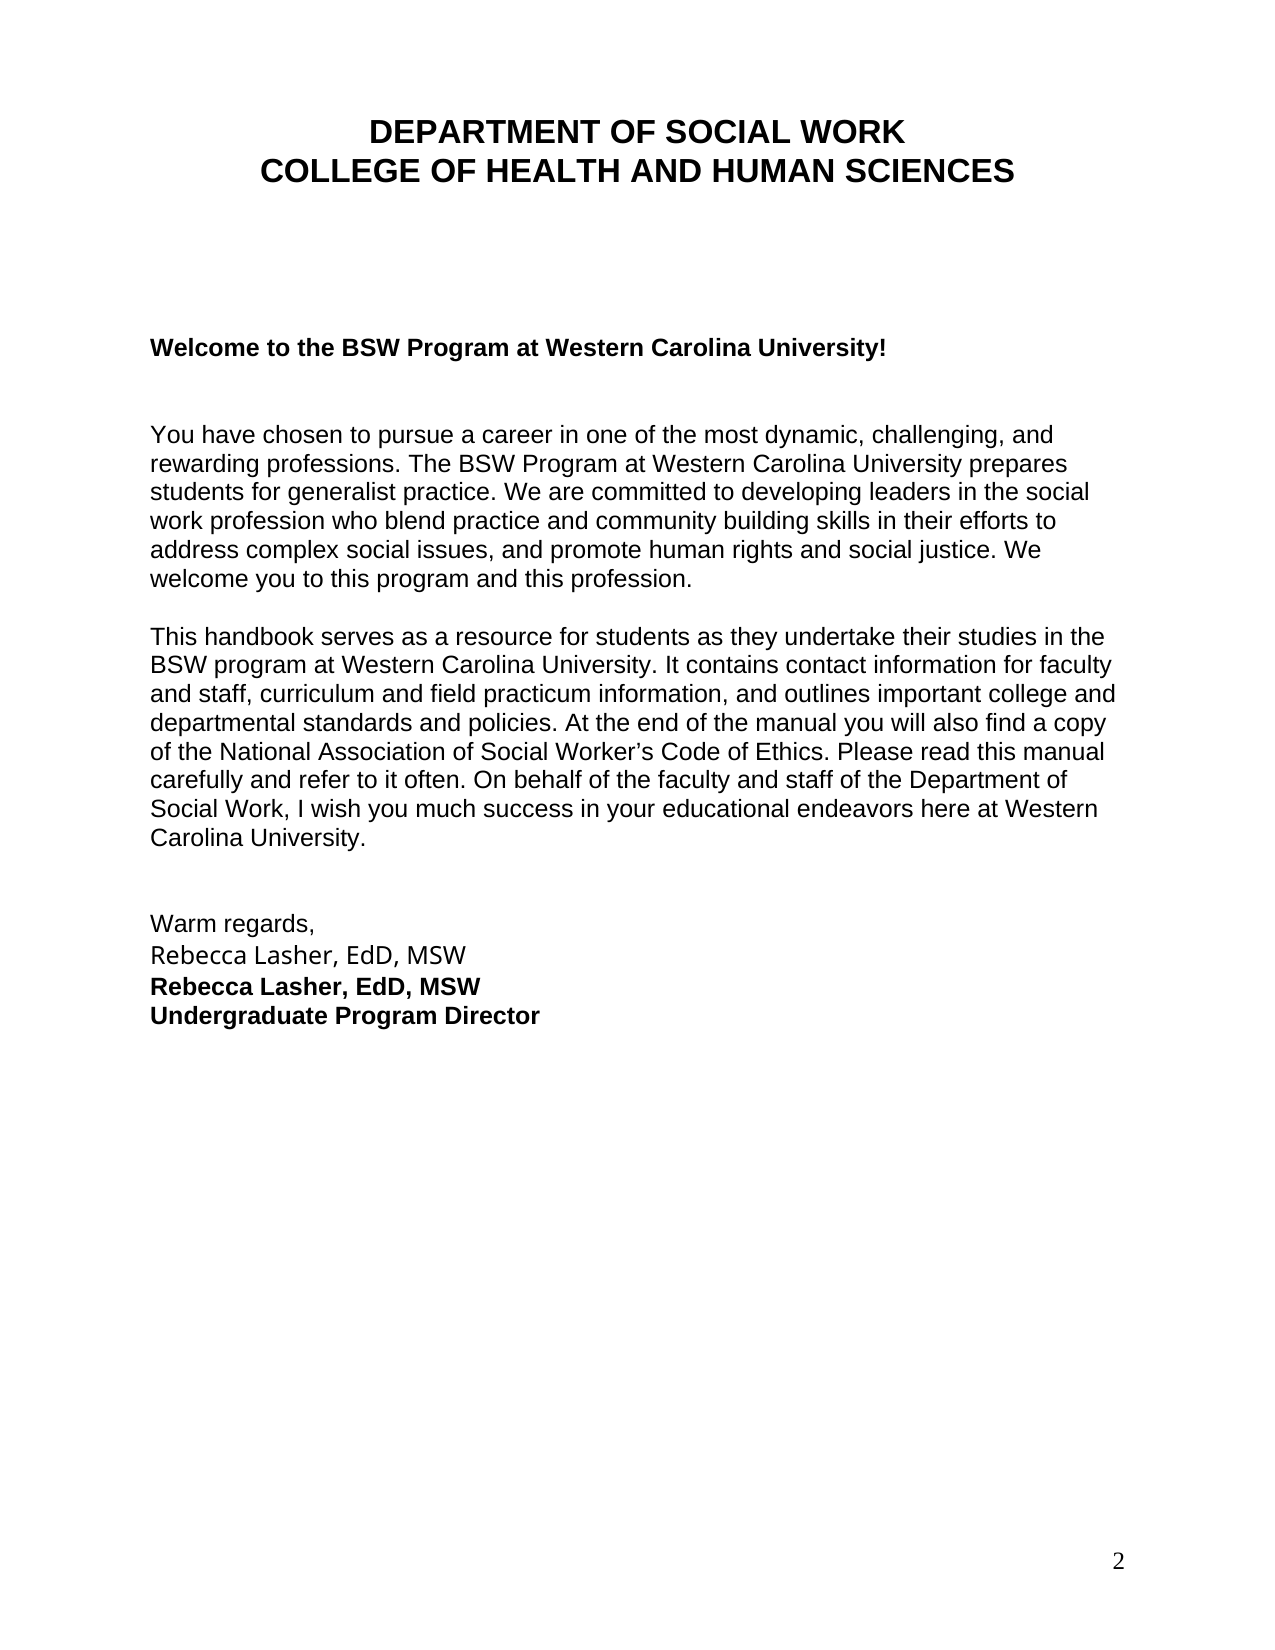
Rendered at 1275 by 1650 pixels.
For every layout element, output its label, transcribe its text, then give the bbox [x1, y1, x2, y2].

text You have chosen to pursue a career in one of the most dynamic, challenging, and rewarding professions. The BSW Program at Western Carolina University prepares students for generalist practice. We are committed to developing leaders in the social work profession who blend practice and community building skills in their efforts to address complex social issues, and promote human rights and social justice. We welcome you to this program and this profession. [150, 420, 1125, 592]
subtitle Welcome to the BSW Program at Western Carolina University! [150, 333, 1125, 362]
text Warm regards, [150, 909, 1125, 938]
text COLLEGE OF HEALTH AND HUMAN SCIENCES [150, 151, 1125, 189]
text Rebecca Lasher, EdD, MSW [150, 938, 1125, 972]
text Rebecca Lasher, EdD, MSW [150, 972, 1125, 1001]
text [150, 112, 1125, 151]
text Undergraduate Program Director [150, 1001, 1125, 1029]
text This handbook serves as a resource for students as they undertake their studies in the BSW program at Western Carolina University. It contains contact information for faculty and staff, curriculum and field practicum information, and outlines important college and departmental standards and policies. At the end of the manual you will also find a copy of the National Association of Social Worker’s Code of Ethics. Please read this manual carefully and refer to it often. On behalf of the faculty and staff of the Department of Social Work, I wish you much success in your educational endeavors here at Western Carolina University. [150, 622, 1125, 852]
